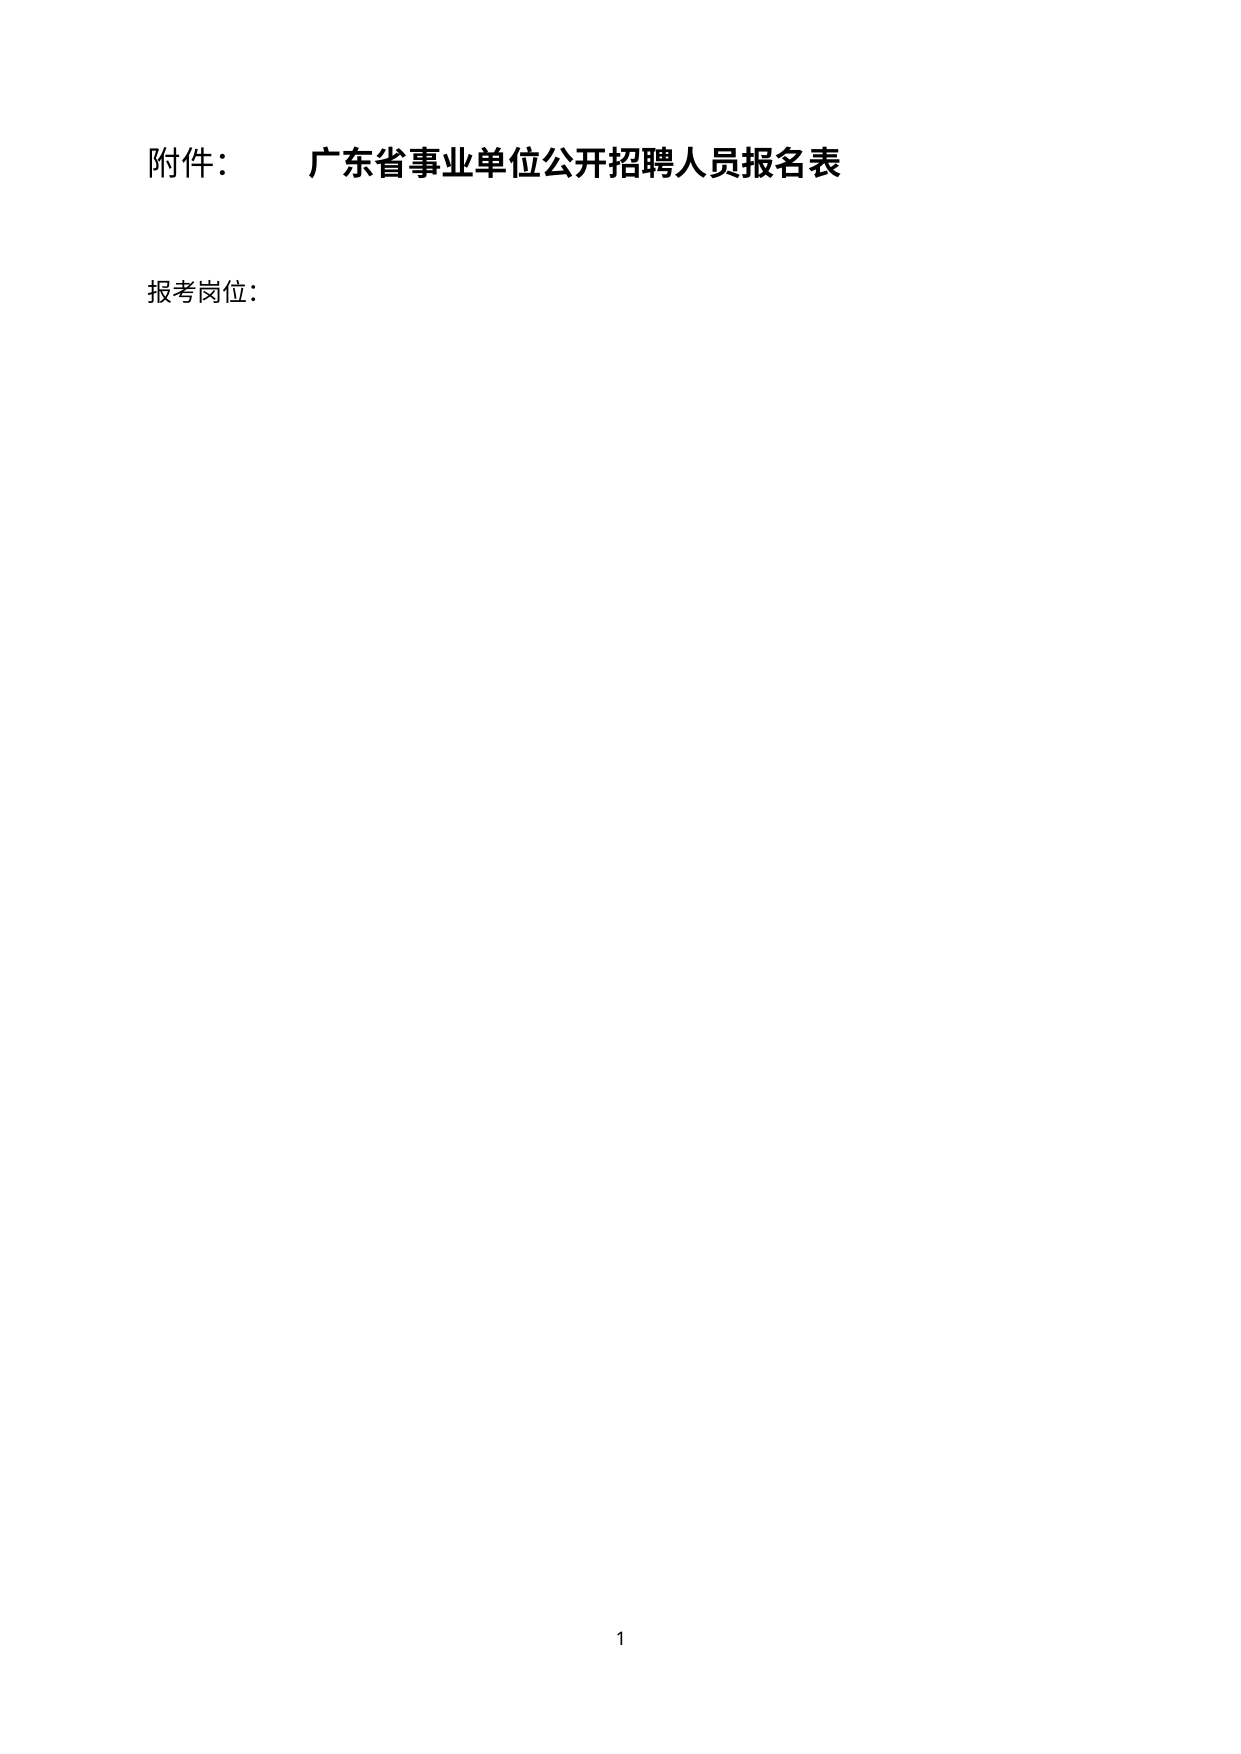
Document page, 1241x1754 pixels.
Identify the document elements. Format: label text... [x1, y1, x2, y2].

text 报考岗位： [148, 258, 1093, 323]
text 附件： 广东省事业单位公开招聘人员报名表 [148, 128, 1093, 193]
